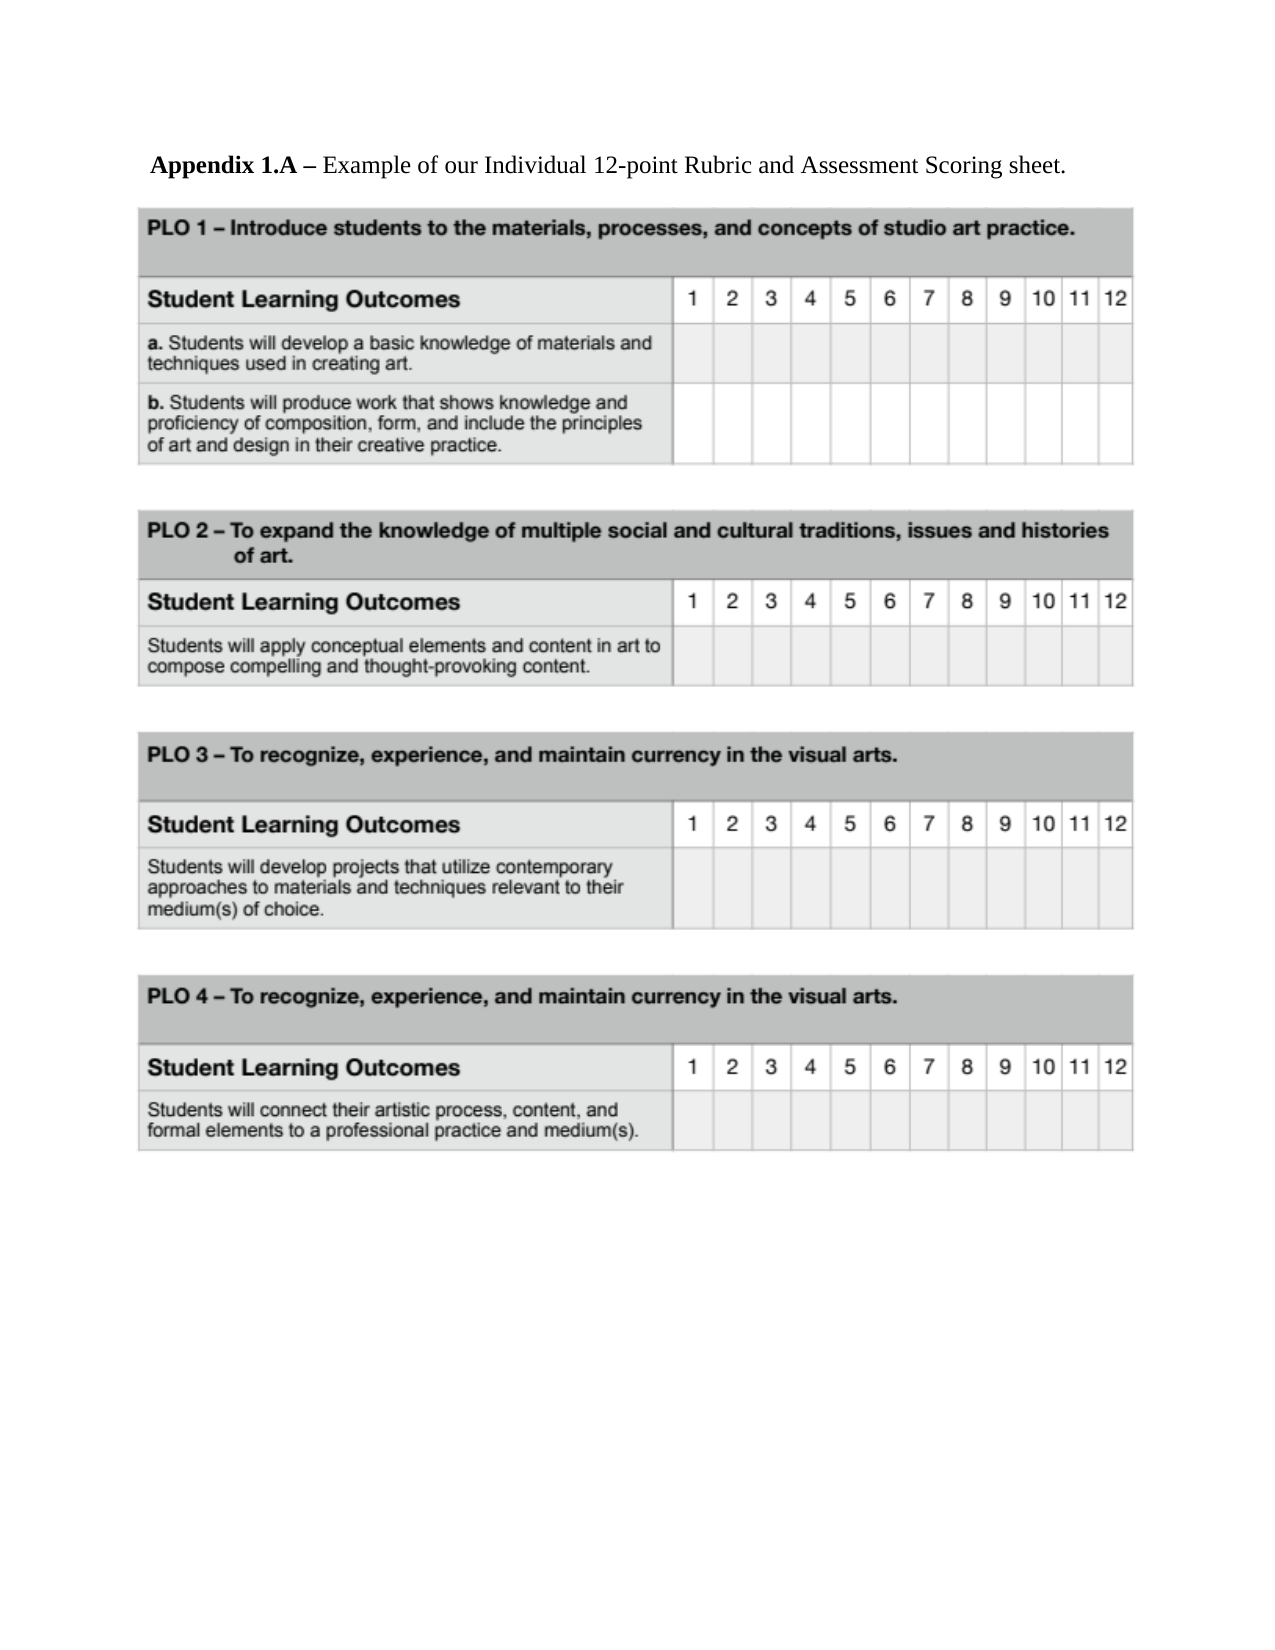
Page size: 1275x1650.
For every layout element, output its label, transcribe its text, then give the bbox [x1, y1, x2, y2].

text Appendix 1.A – Example of our Individual 12-point Rubric and Assessment Scoring sheet. [150, 150, 1125, 179]
